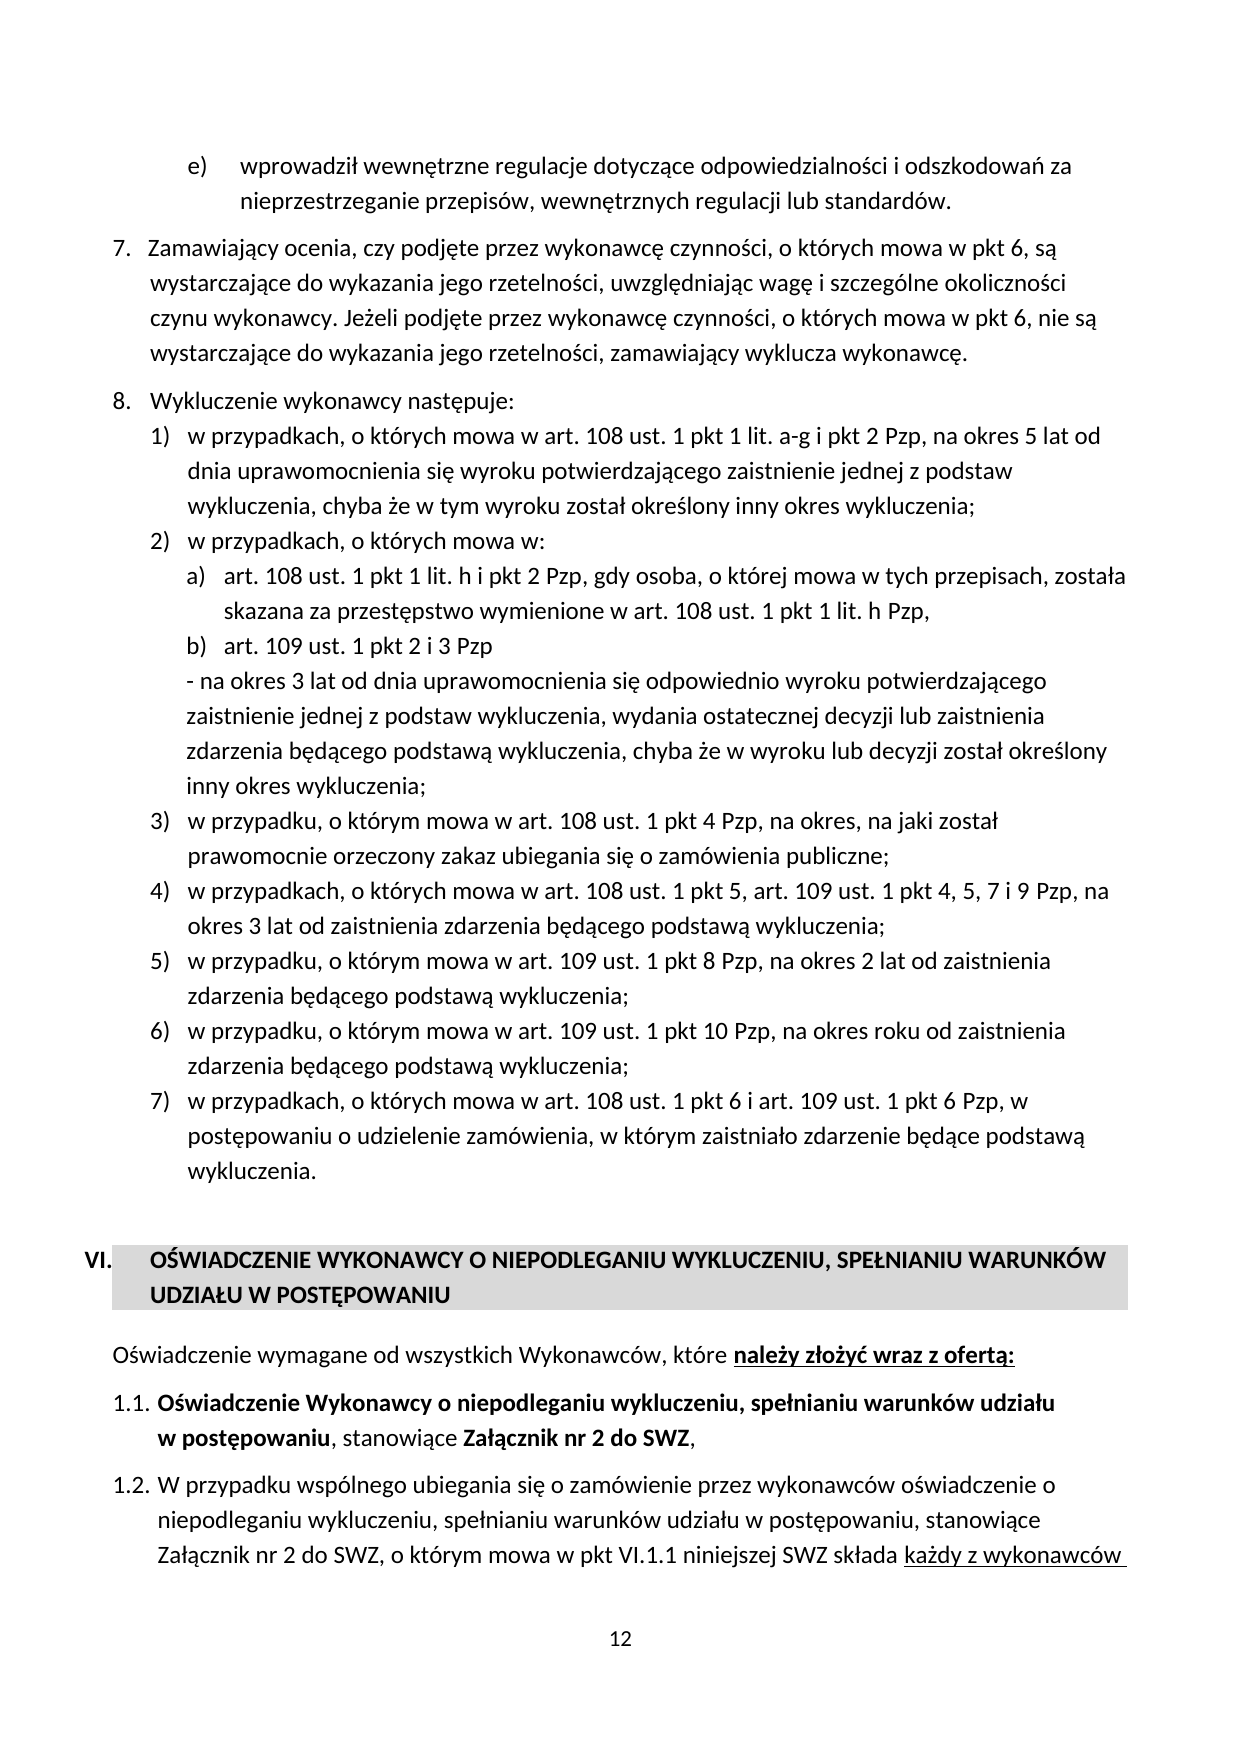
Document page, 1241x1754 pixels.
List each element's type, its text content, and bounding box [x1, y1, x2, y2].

text Oświadczenie wymagane od wszystkich Wykonawców, które należy złożyć wraz z ofertą: [112, 1340, 1128, 1370]
list w przypadkach, o których mowa w art. 108 ust. 1 pkt 1 lit. a-g i pkt 2 Pzp, na okres 5 lat od dnia uprawomocnienia się wyroku potwierdzającego zaistnienie jednej z podstaw wykluczenia, chyba że w tym wyroku został określony inny okres wykluczenia; [150, 420, 1128, 521]
list w przypadku, o którym mowa w art. 109 ust. 1 pkt 10 Pzp, na okres roku od zaistnienia zdarzenia będącego podstawą wykluczenia; [150, 1015, 1128, 1081]
subtitle Oświadczenie wykonawcy o niepodleganiu wykluczeniu, spełnianiu warunków udziału w postępowaniu [112, 1245, 1128, 1310]
list art. 108 ust. 1 pkt 1 lit. h i pkt 2 Pzp, gdy osoba, o której mowa w tych przepisach, została skazana za przestępstwo wymienione w art. 108 ust. 1 pkt 1 lit. h Pzp, [186, 560, 1128, 626]
list w przypadku, o którym mowa w art. 108 ust. 1 pkt 4 Pzp, na okres, na jaki został prawomocnie orzeczony zakaz ubiegania się o zamówienia publiczne; [150, 805, 1128, 871]
list art. 109 ust. 1 pkt 2 i 3 Pzp [186, 630, 1128, 661]
list w przypadku, o którym mowa w art. 109 ust. 1 pkt 8 Pzp, na okres 2 lat od zaistnienia zdarzenia będącego podstawą wykluczenia; [150, 945, 1128, 1011]
list Zamawiający ocenia, czy podjęte przez wykonawcę czynności, o których mowa w pkt 6, są wystarczające do wykazania jego rzetelności, uwzględniając wagę i szczególne okoliczności czynu wykonawcy. Jeżeli podjęte przez wykonawcę czynności, o których mowa w pkt 6, nie są wystarczające do wykazania jego rzetelności, zamawiający wyklucza wykonawcę. [112, 232, 1128, 368]
list Wykluczenie wykonawcy następuje: [112, 385, 1128, 416]
list Oświadczenie Wykonawcy o niepodleganiu wykluczeniu, spełnianiu warunków udziału w postępowaniu, stanowiące Załącznik nr 2 do SWZ, [112, 1387, 1128, 1453]
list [112, 1470, 1128, 1570]
list w przypadkach, o których mowa w art. 108 ust. 1 pkt 5, art. 109 ust. 1 pkt 4, 5, 7 i 9 Pzp, na okres 3 lat od zaistnienia zdarzenia będącego podstawą wykluczenia; [150, 875, 1128, 941]
text - na okres 3 lat od dnia uprawomocnienia się odpowiednio wyroku potwierdzającego zaistnienie jednej z podstaw wykluczenia, wydania ostatecznej decyzji lub zaistnienia zdarzenia będącego podstawą wykluczenia, chyba że w wyroku lub decyzji został określony inny okres wykluczenia; [186, 665, 1128, 801]
list wprowadził wewnętrzne regulacje dotyczące odpowiedzialności i odszkodowań za nieprzestrzeganie przepisów, wewnętrznych regulacji lub standardów. [187, 150, 1128, 216]
list w przypadkach, o których mowa w art. 108 ust. 1 pkt 6 i art. 109 ust. 1 pkt 6 Pzp, w postępowaniu o udzielenie zamówienia, w którym zaistniało zdarzenie będące podstawą wykluczenia. [150, 1085, 1128, 1186]
list w przypadkach, o których mowa w: [150, 525, 1128, 556]
